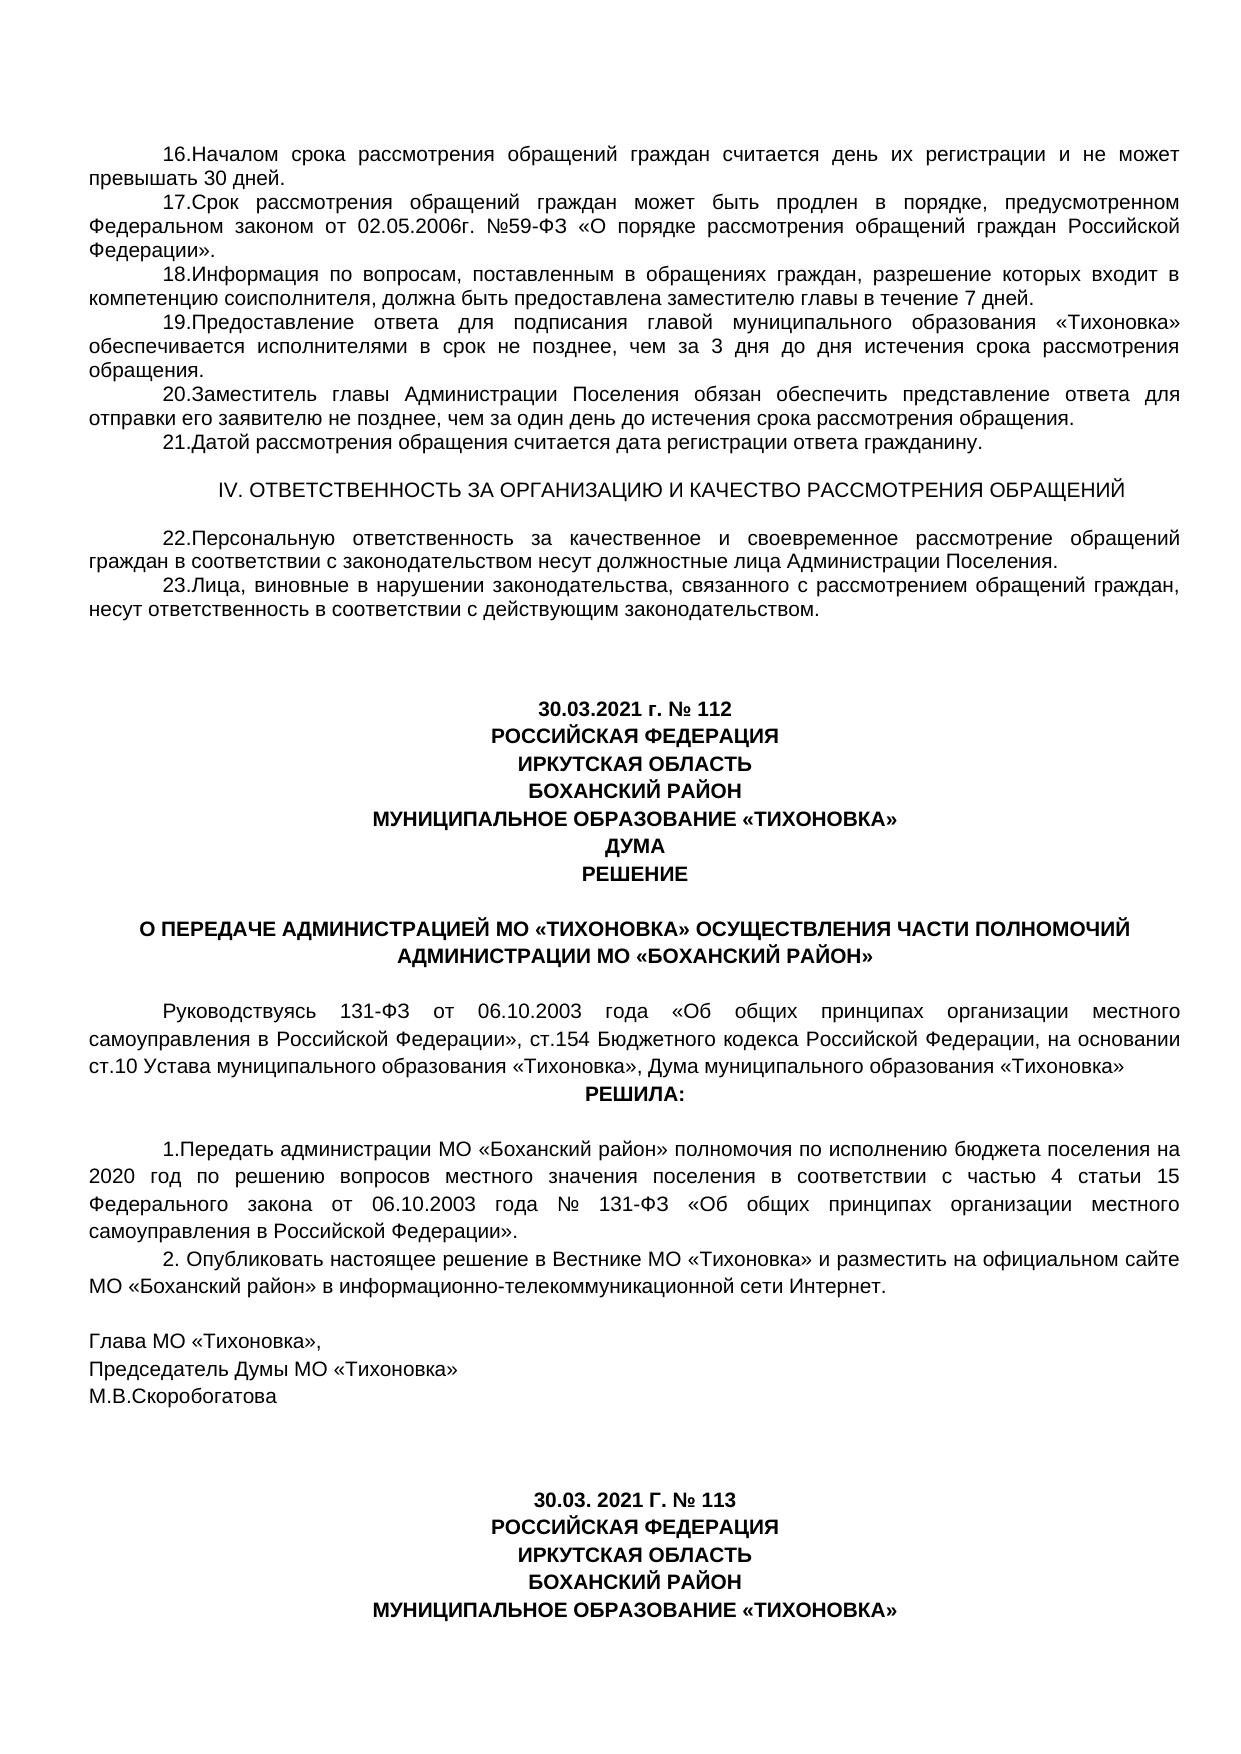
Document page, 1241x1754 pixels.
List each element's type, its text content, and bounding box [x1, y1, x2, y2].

text РЕШЕНИЕ [89, 862, 1181, 886]
text МУНИЦИПАЛЬНОЕ ОБРАЗОВАНИЕ «ТИХОНОВКА» [89, 1598, 1181, 1622]
text ИРКУТСКАЯ ОБЛАСТЬ [89, 1543, 1181, 1567]
text О ПЕРЕДАЧЕ АДМИНИСТРАЦИЕЙ МО «ТИХОНОВКА» ОСУЩЕСТВЛЕНИЯ ЧАСТИ ПОЛНОМОЧИЙ АДМИНИСТРАЦИИ МО «БОХАНСКИЙ РАЙОН» [89, 917, 1181, 968]
text 1.Передать администрации МО «Боханский район» полномочия по исполнению бюджета поселения на 2020 год по решению вопросов местного значения поселения в соответствии с частью 4 статьи 15 Федерального закона от 06.10.2003 года № 131-ФЗ «Об общих принципах организации местного самоуправления в Российской Федерации». [89, 1137, 1181, 1243]
text 16.Началом срока рассмотрения обращений граждан считается день их регистрации и не может превышать 30 дней. [89, 142, 1181, 190]
text 20.Заместитель главы Администрации Поселения обязан обеспечить представление ответа для отправки его заявителю не позднее, чем за один день до истечения срока рассмотрения обращения. [89, 382, 1181, 429]
text ИРКУТСКАЯ ОБЛАСТЬ [89, 752, 1181, 776]
text М.В.Скоробогатова [89, 1384, 1181, 1408]
text РОССИЙСКАЯ ФЕДЕРАЦИЯ [89, 724, 1181, 748]
text РОССИЙСКАЯ ФЕДЕРАЦИЯ [89, 1515, 1181, 1539]
text 19.Предоставление ответа для подписания главой муниципального образования «Тихоновка» обеспечивается исполнителями в срок не позднее, чем за 3 дня до дня истечения срока рассмотрения обращения. [89, 310, 1181, 382]
text 30.03.2021 г. № 112 [89, 697, 1181, 721]
text РЕШИЛА: [89, 1082, 1181, 1106]
text БОХАНСКИЙ РАЙОН [89, 779, 1181, 803]
text 17.Срок рассмотрения обращений граждан может быть продлен в порядке, предусмотренном Федеральном законом от 02.05.2006г. №59-ФЗ «О порядке рассмотрения обращений граждан Российской Федерации». [89, 190, 1181, 262]
text Руководствуясь 131-ФЗ от 06.10.2003 года «Об общих принципах организации местного самоуправления в Российской Федерации», ст.154 Бюджетного кодекса Российской Федерации, на основании ст.10 Устава муниципального образования «Тихоновка», Дума муниципального образования «Тихоновка» [89, 999, 1181, 1078]
text 30.03. 2021 Г. № 113 [89, 1488, 1181, 1512]
text 21.Датой рассмотрения обращения считается дата регистрации ответа гражданину. [89, 429, 1181, 453]
text ДУМА [89, 834, 1181, 858]
text МУНИЦИПАЛЬНОЕ ОБРАЗОВАНИЕ «ТИХОНОВКА» [89, 807, 1181, 831]
text 22.Персональную ответственность за качественное и своевременное рассмотрение обращений граждан в соответствии с законодательством несут должностные лица Администрации Поселения. [89, 525, 1181, 573]
text БОХАНСКИЙ РАЙОН [89, 1570, 1181, 1594]
text Председатель Думы МО «Тихоновка» [89, 1357, 1181, 1381]
text IV. ОТВЕТСТВЕННОСТЬ ЗА ОРГАНИЗАЦИЮ И КАЧЕСТВО РАССМОТРЕНИЯ ОБРАЩЕНИЙ [89, 477, 1181, 501]
text Глава МО «Тихоновка», [89, 1329, 1181, 1353]
text 23.Лица, виновные в нарушении законодательства, связанного с рассмотрением обращений граждан, несут ответственность в соответствии с действующим законодательством. [89, 573, 1181, 621]
text 18.Информация по вопросам, поставленным в обращениях граждан, разрешение которых входит в компетенцию соисполнителя, должна быть предоставлена заместителю главы в течение 7 дней. [89, 262, 1181, 310]
text 2. Опубликовать настоящее решение в Вестнике МО «Тихоновка» и разместить на официальном сайте МО «Боханский район» в информационно-телекоммуникационной сети Интернет. [89, 1247, 1181, 1298]
